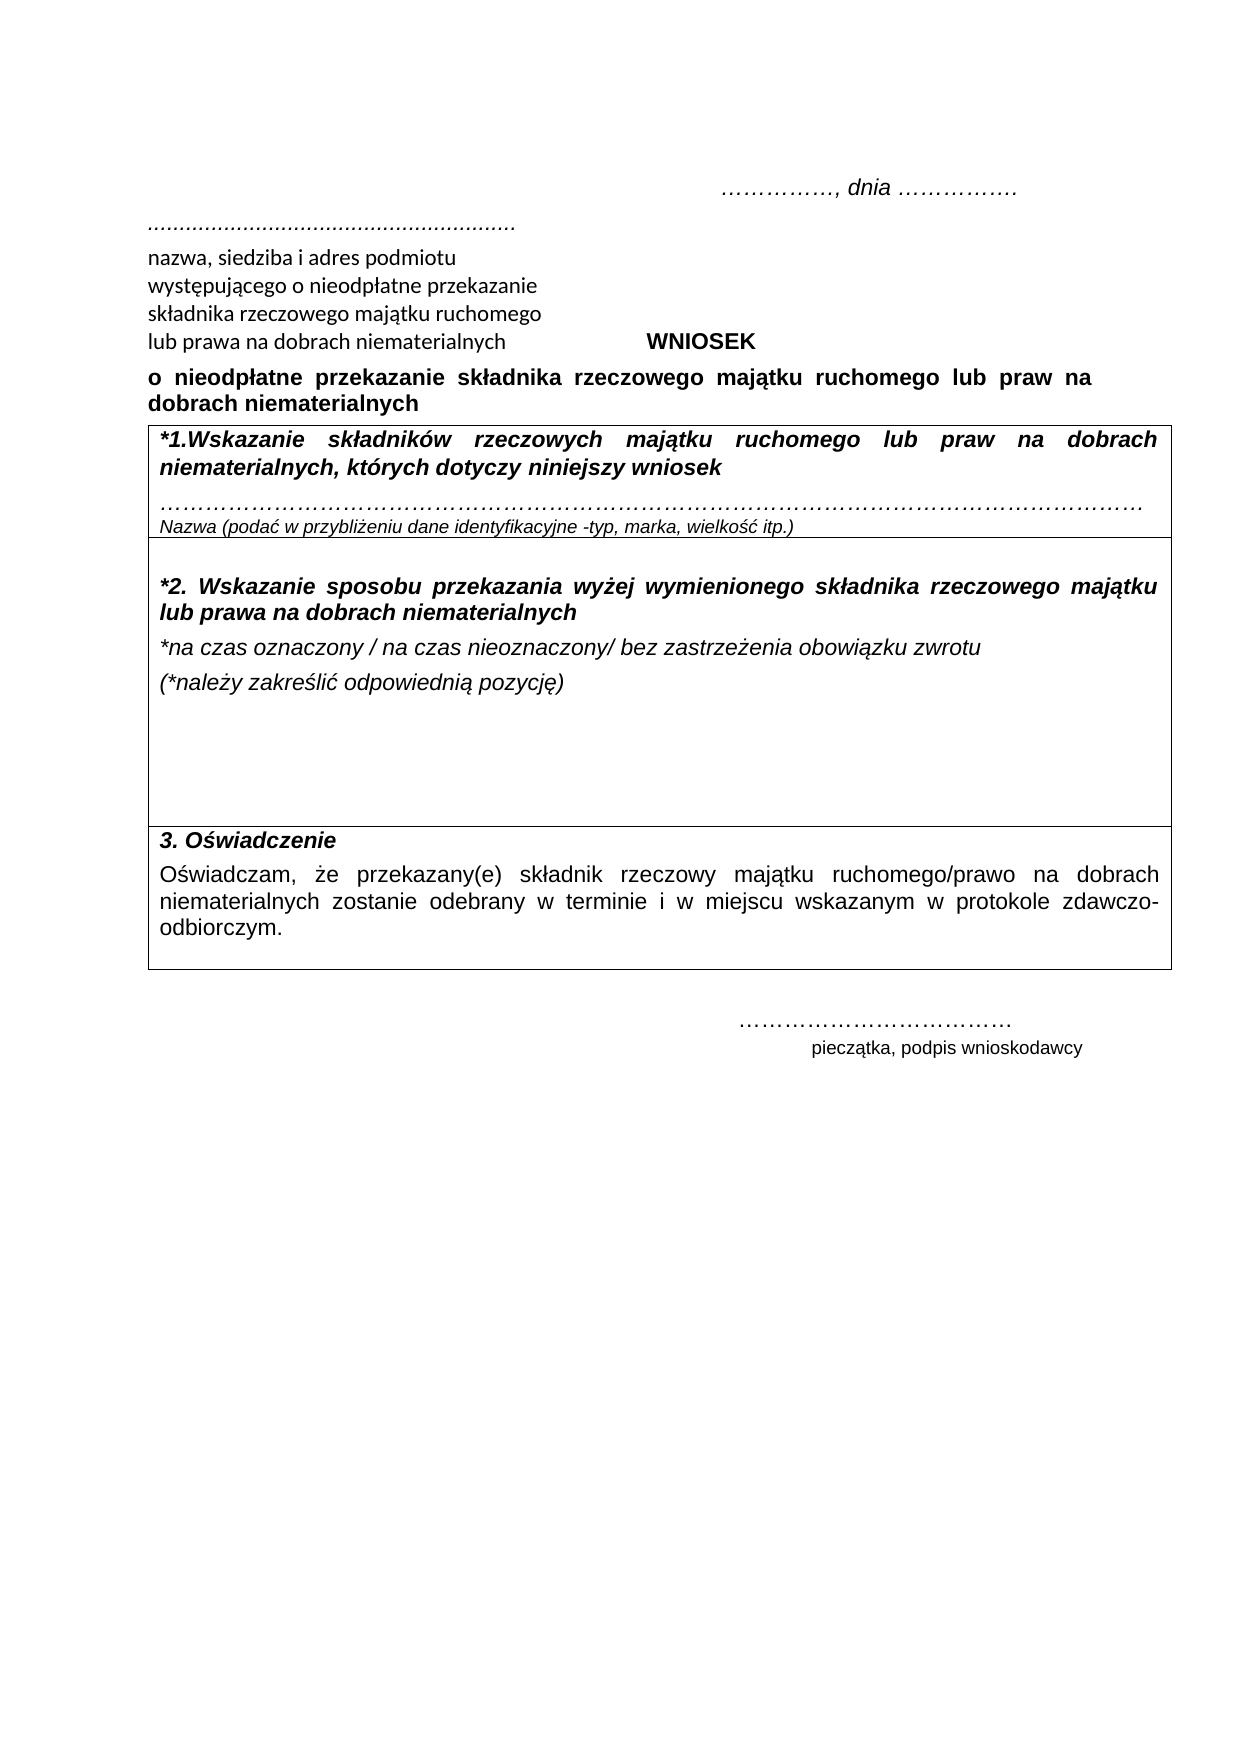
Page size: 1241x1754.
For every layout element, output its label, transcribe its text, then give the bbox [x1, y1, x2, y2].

text lub prawa na dobrach niematerialnych WNIOSEK [148, 327, 1093, 355]
text .......................................................... [148, 209, 546, 235]
text ……………, dnia ……………. [148, 174, 1093, 200]
table_cell *2. Wskazanie sposobu przekazania wyżej wymienionego składnika rzeczowego majątku lub prawa na dobrach niematerialnych *na czas oznaczony / na czas nieoznaczony/ bez zastrzeżenia obowiązku zwrotu (*należy zakreślić odpowiednią pozycję) [149, 538, 1171, 826]
table_cell 3. Oświadczenie Oświadczam, że przekazany(e) składnik rzeczowy majątku ruchomego/prawo na dobrach niematerialnych zostanie odebrany w terminie i w miejscu wskazanym w protokole zdawczo-odbiorczym. [149, 827, 1171, 969]
table_header *1.Wskazanie składników rzeczowych majątku ruchomego lub praw na dobrach niematerialnych, których dotyczy niniejszy wniosek ………………………………………………………………………………………………………………… Nazwa (podać w przybliżeniu dane identyfikacyjne -typ, marka, wielkość itp.) [149, 426, 1171, 537]
text nazwa, siedziba i adres podmiotu występującego o nieodpłatne przekazanie składnika rzeczowego majątku ruchomego [148, 243, 1093, 327]
text ……………………………… pieczątka, podpis wnioskodawcy [664, 1006, 1093, 1059]
text o nieodpłatne przekazanie składnika rzeczowego majątku ruchomego lub praw na dobrach niematerialnych [148, 364, 1093, 416]
